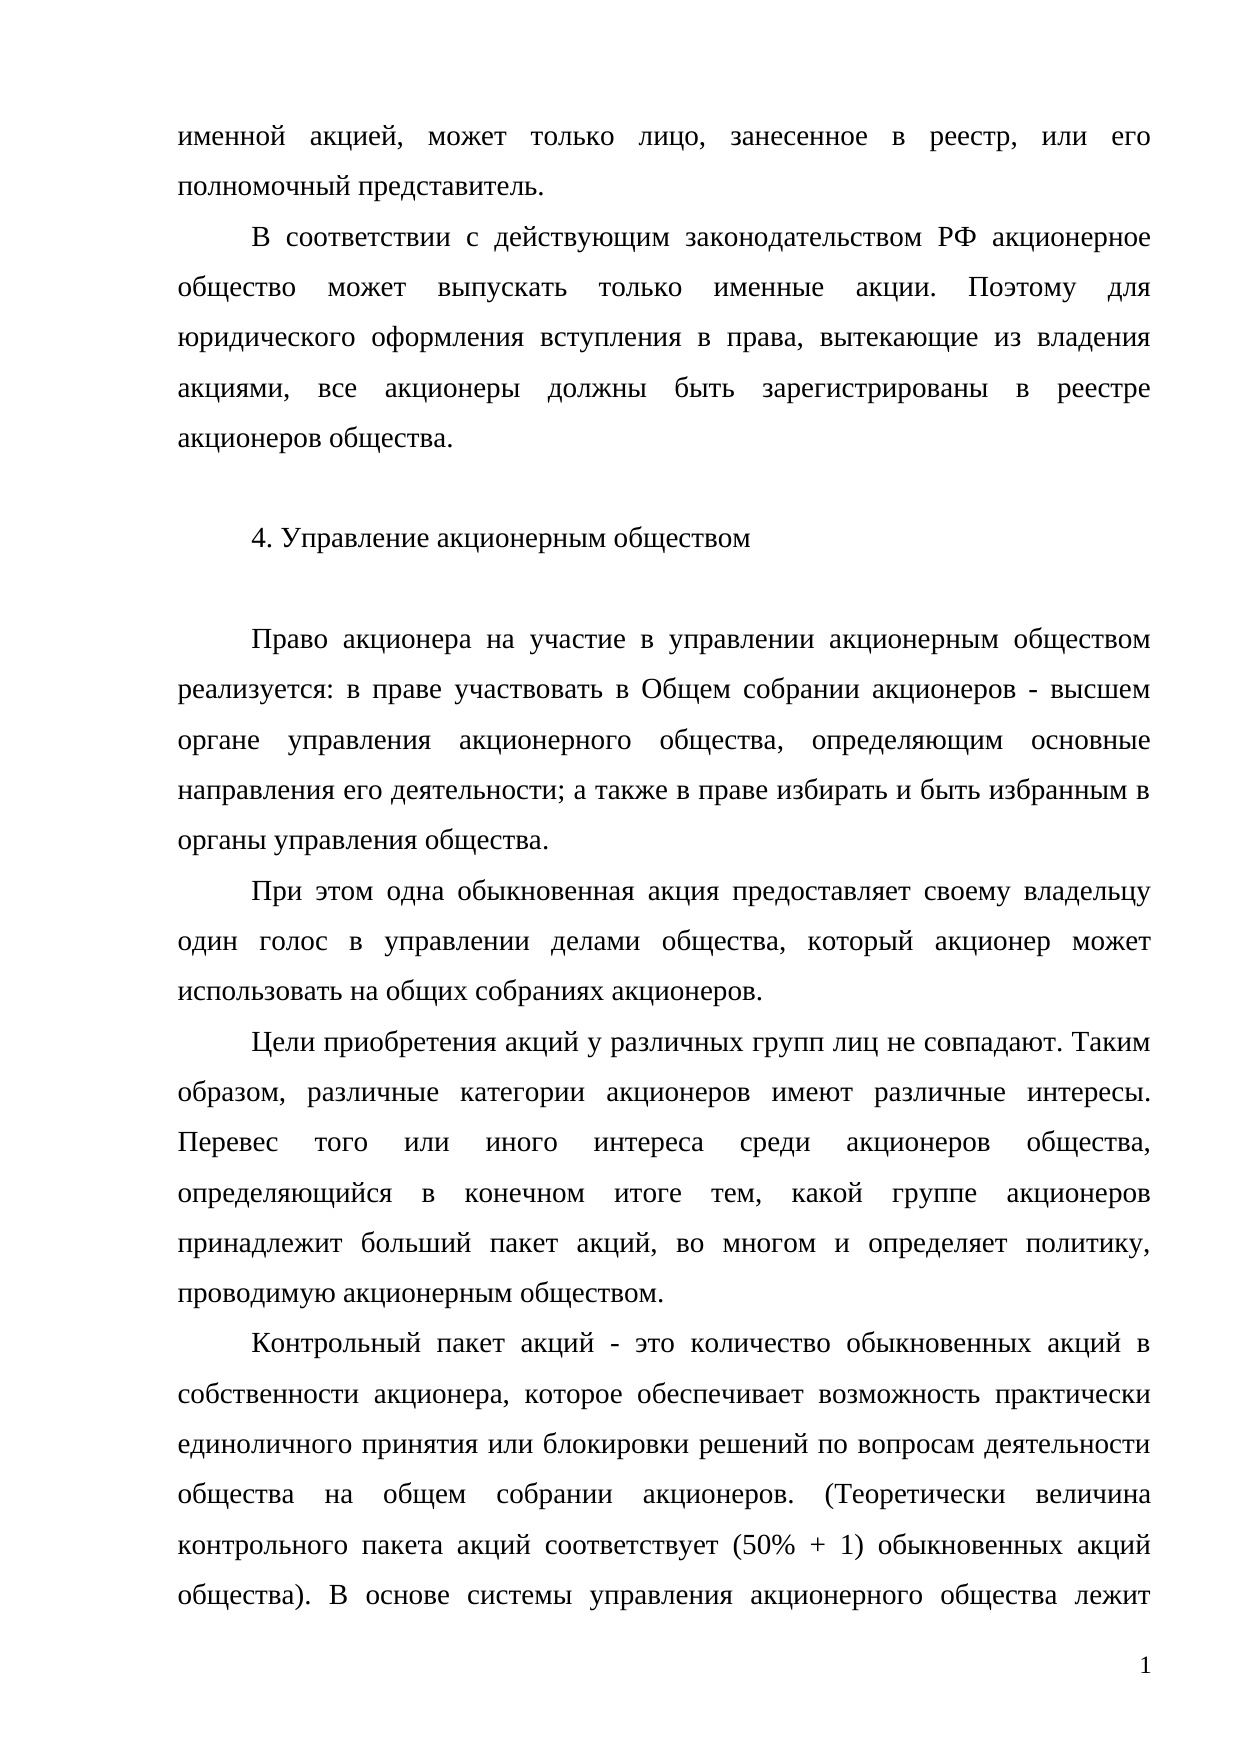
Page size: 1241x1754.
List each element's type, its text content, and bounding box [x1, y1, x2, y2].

text Право акционера на участие в управлении акционерным обществом реализуется: в праве участвовать в Общем собрании акционеров - высшем органе управления акционерного общества, определяющим основные направления его деятельности; а также в праве избирать и быть избранным в органы управления общества. [177, 621, 1152, 856]
text Цели приобретения акций у различных групп лиц не совпадают. Таким образом, различные категории акционеров имеют различные интересы. Перевес того или иного интереса среди акционеров общества, определяющийся в конечном итоге тем, какой группе акционеров принадлежит больший пакет акций, во многом и определяет политику, проводимую акционерным обществом. [177, 1024, 1152, 1309]
text При этом одна обыкновенная акция предоставляет своему владельцу один голос в управлении делами общества, который акционер может использовать на общих собраниях акционеров. [177, 873, 1152, 1007]
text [177, 1326, 1152, 1611]
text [177, 118, 1152, 202]
text В соответствии с действующим законодательством РФ акционерное общество может выпускать только именные акции. Поэтому для юридического оформления вступления в права, вытекающие из владения акциями, все акционеры должны быть зарегистрированы в реестре акционеров общества. [177, 219, 1152, 453]
text 4. Управление акционерным обществом [177, 521, 1152, 554]
